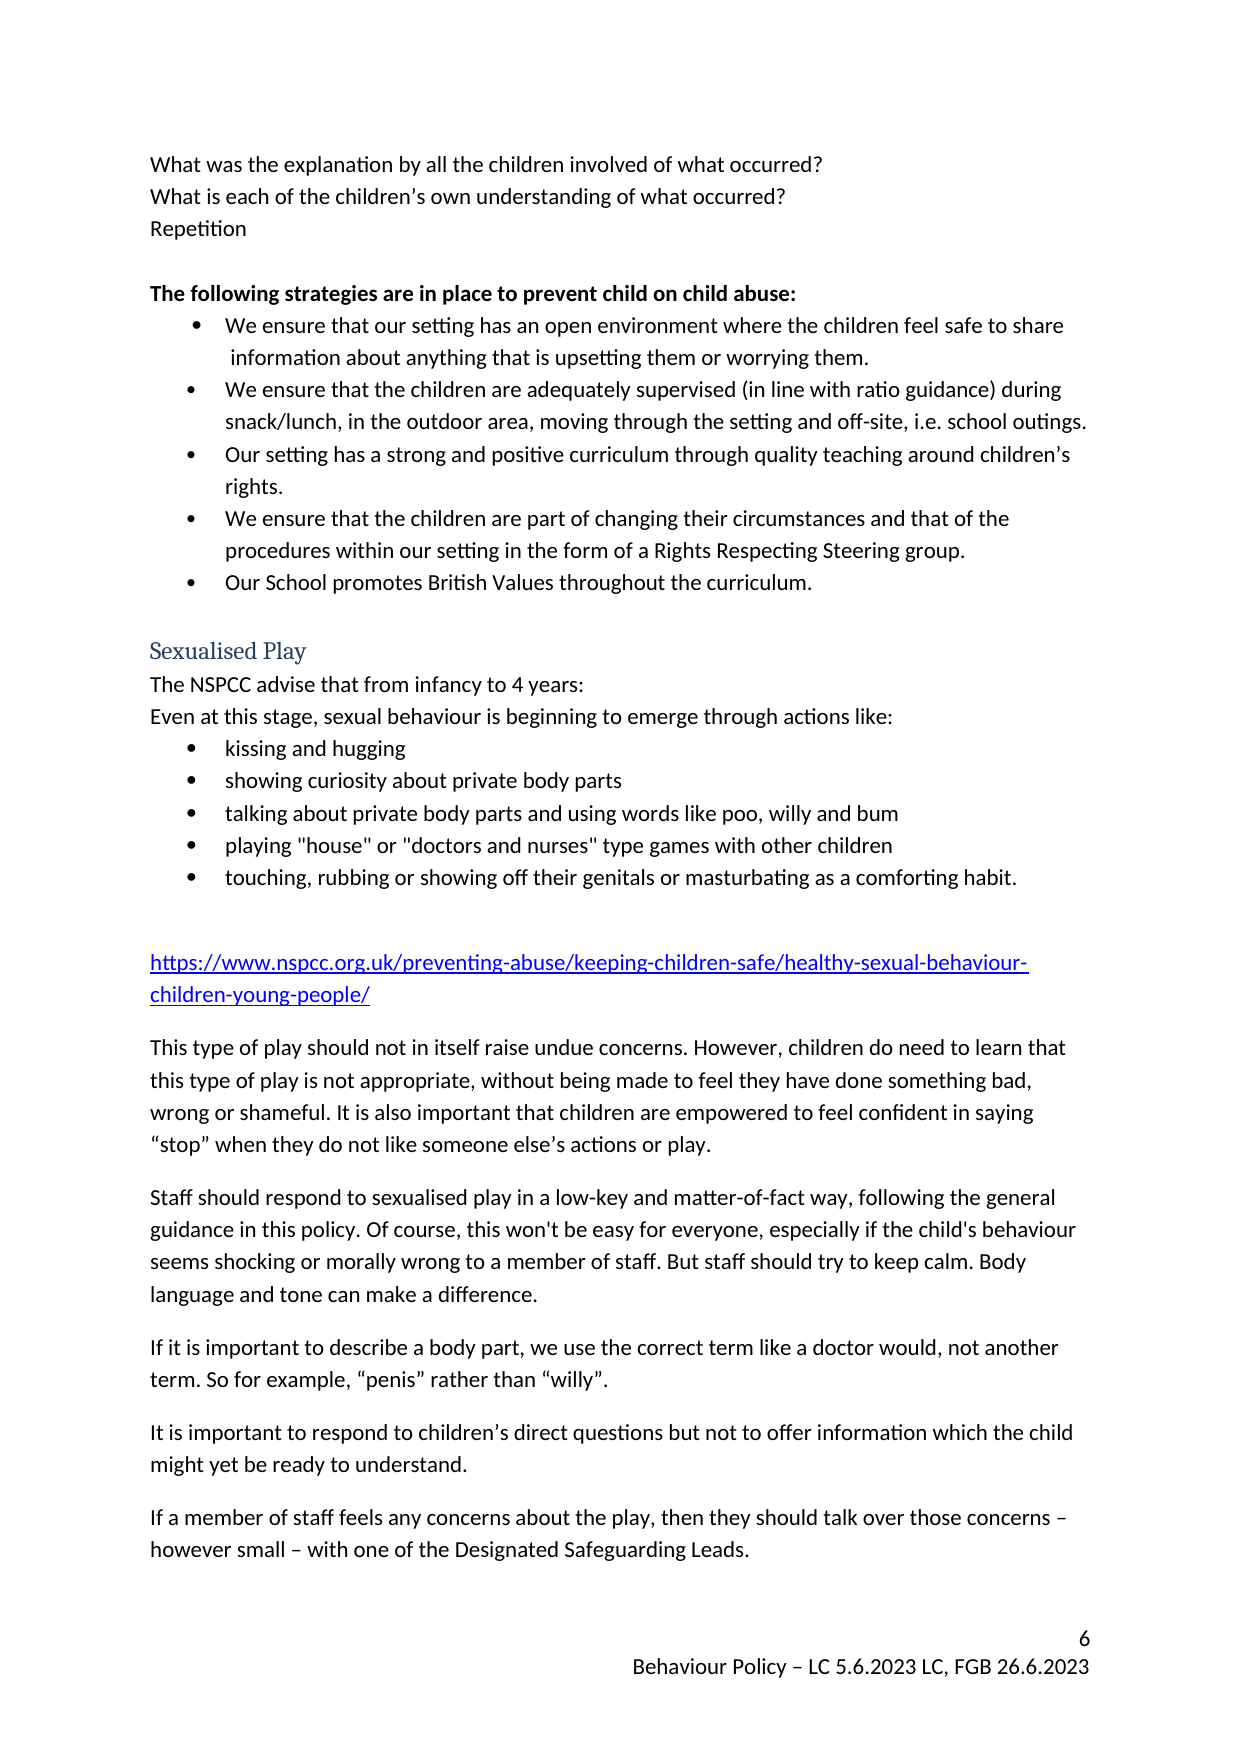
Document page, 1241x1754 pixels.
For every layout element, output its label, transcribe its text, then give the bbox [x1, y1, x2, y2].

list We ensure that the children are part of changing their circumstances and that of the procedures within our setting in the form of a Rights Respecting Steering group. [187, 504, 1090, 564]
text Staff should respond to sexualised play in a low-key and matter-of-fact way, following the general guidance in this policy. Of course, this won't be easy for everyone, especially if the child's behaviour seems shocking or morally wrong to a member of staff. But staff should try to keep calm. Body language and tone can make a difference. [150, 1183, 1090, 1308]
list We ensure that our setting has an open environment where the children feel safe to share information about anything that is upsetting them or worrying them. [193, 311, 1090, 371]
text It is important to respond to children’s direct questions but not to offer information which the child might yet be ready to understand. [150, 1418, 1090, 1478]
list touching, rubbing or showing off their genitals or masturbating as a comforting habit. [187, 863, 1090, 891]
list talking about private body parts and using words like poo, willy and bum [187, 799, 1090, 827]
text The NSPCC advise that from infancy to 4 years: [150, 670, 1090, 698]
list kissing and hugging [187, 734, 1090, 762]
list Our School promotes British Values throughout the curriculum. [187, 568, 1090, 596]
text If a member of staff feels any concerns about the play, then they should talk over those concerns – however small – with one of the Designated Safeguarding Leads. [150, 1503, 1090, 1563]
text The following strategies are in place to prevent child on child abuse: [150, 279, 1090, 307]
text Even at this stage, sexual behaviour is beginning to emerge through actions like: [150, 702, 1090, 730]
text This type of play should not in itself raise undue concerns. However, children do need to learn that this type of play is not appropriate, without being made to feel they have done something bad, wrong or shameful. It is also important that children are empowered to feel confident in saying “stop” when they do not like someone else’s actions or play. [150, 1033, 1090, 1158]
list We ensure that the children are adequately supervised (in line with ratio guidance) during snack/lunch, in the outdoor area, moving through the setting and off-site, i.e. school outings. [187, 375, 1090, 436]
text What is each of the children’s own understanding of what occurred? [150, 182, 1090, 210]
list showing curiosity about private body parts [187, 767, 1090, 794]
text What was the explanation by all the children involved of what occurred? [150, 150, 1090, 178]
text https://www.nspcc.org.uk/preventing-abuse/keeping-children-safe/healthy-sexual-behaviour-children-young-people/ [150, 948, 1090, 1008]
list Our setting has a strong and positive curriculum through quality teaching around children’s rights. [187, 440, 1090, 500]
list playing "house" or "doctors and nurses" type games with other children [187, 831, 1090, 859]
text If it is important to describe a body part, we use the correct term like a doctor would, not another term. So for example, “penis” rather than “willy”. [150, 1333, 1090, 1393]
text Repetition [150, 214, 1090, 242]
subtitle Sexualised Play [150, 637, 1090, 666]
